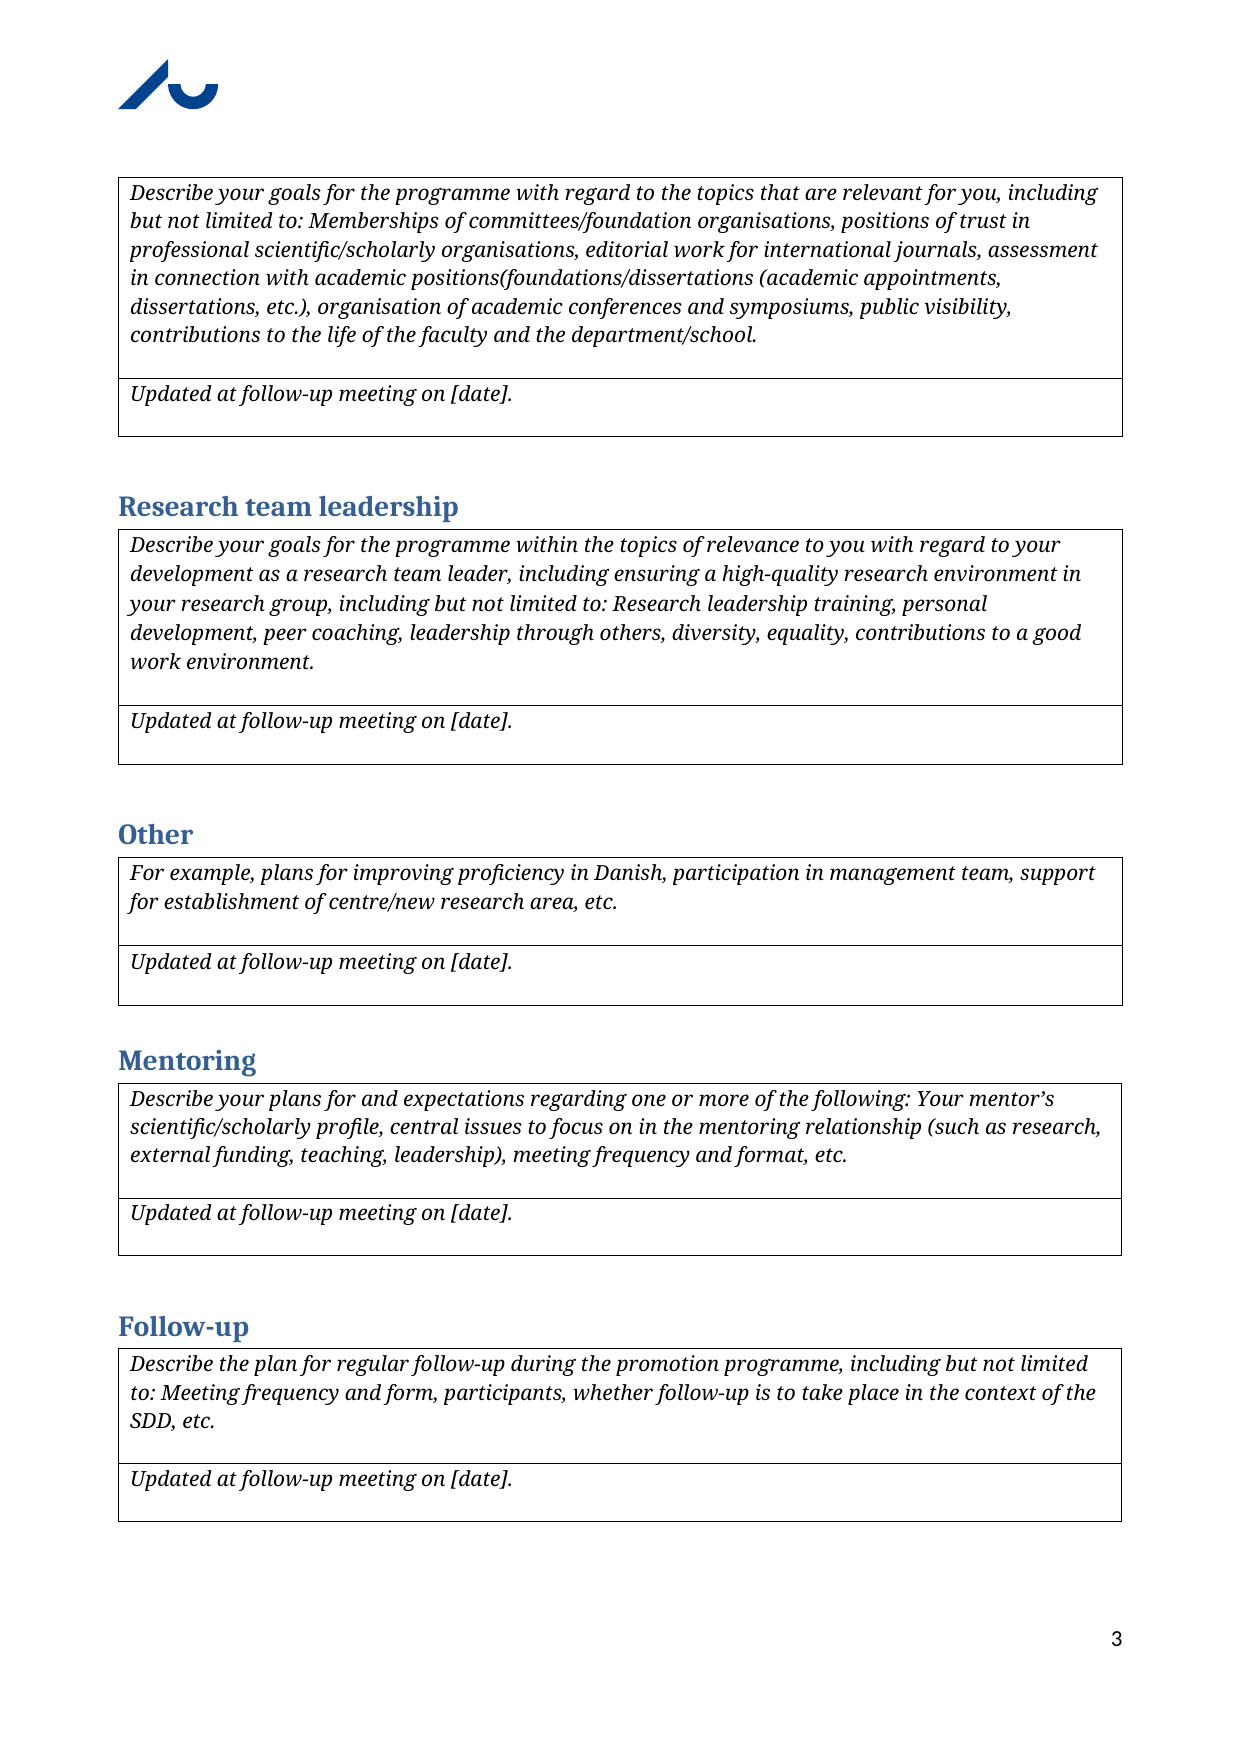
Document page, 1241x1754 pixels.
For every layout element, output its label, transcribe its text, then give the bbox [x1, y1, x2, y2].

table_cell Updated at follow-up meeting on [date]. [119, 1464, 1121, 1521]
table_header Describe your goals for the programme within the topics of relevance to you with regard to your development as a research team leader, including ensuring a high-quality research environment in your research group, including but not limited to: Research leadership training, personal development, peer coaching, leadership through others, diversity, equality, contributions to a good work environment. [119, 530, 1122, 704]
table_header For example, plans for improving proficiency in Danish, participation in management team, support for establishment of centre/new research area, etc. [119, 858, 1122, 945]
text Follow-up [118, 1310, 1122, 1343]
text Mentoring [118, 1044, 1122, 1078]
text Other [118, 818, 1122, 852]
table_header Describe your plans for and expectations regarding one or more of the following: Your mentor’s scientific/scholarly profile, central issues to focus on in the mentoring relationship (such as research, external funding, teaching, leadership), meeting frequency and format, etc. [119, 1084, 1121, 1197]
table_cell Updated at follow-up meeting on [date]. [119, 379, 1122, 436]
table_cell Updated at follow-up meeting on [date]. [119, 946, 1122, 1004]
table_header Describe your goals for the programme with regard to the topics that are relevant for you, including but not limited to: Memberships of committees/foundation organisations, positions of trust in professional scientific/scholarly organisations, editorial work for international journals, assessment in connection with academic positions(foundations/dissertations (academic appointments, dissertations, etc.), organisation of academic conferences and symposiums, public visibility, contributions to the life of the faculty and the department/school. [119, 178, 1122, 378]
table_cell Updated at follow-up meeting on [date]. [119, 1199, 1121, 1255]
table_cell Updated at follow-up meeting on [date]. [119, 706, 1122, 764]
text Research team leadership [118, 490, 1122, 523]
table_header Describe the plan for regular follow-up during the promotion programme, including but not limited to: Meeting frequency and form, participants, whether follow-up is to take place in the context of the SDD, etc. [119, 1349, 1121, 1463]
